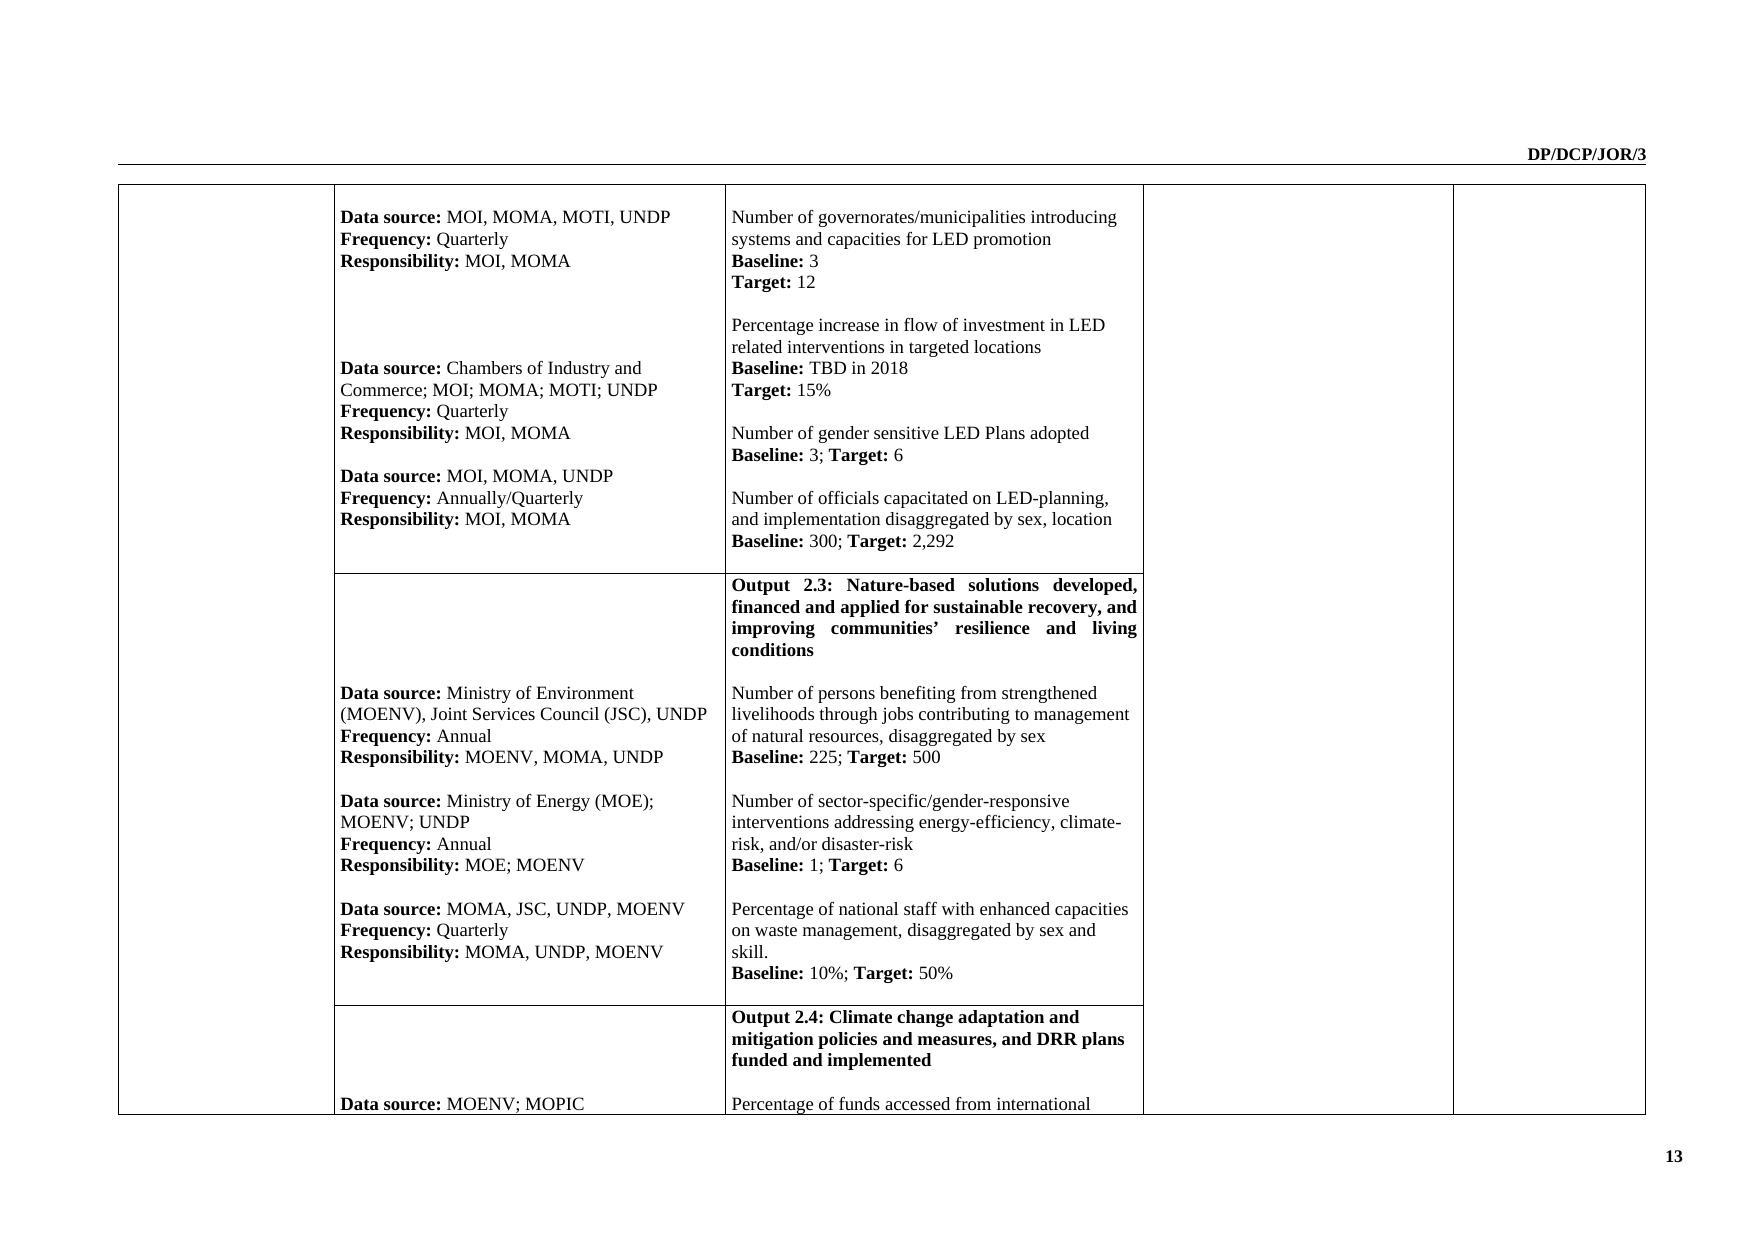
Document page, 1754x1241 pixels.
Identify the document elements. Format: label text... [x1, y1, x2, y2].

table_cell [726, 1006, 1143, 1114]
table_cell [726, 185, 1143, 573]
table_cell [335, 185, 725, 573]
table_cell Output 2.3: Nature-based solutions developed, financed and applied for sustainable recovery, and improving communities’ resilience and living conditions Number of persons benefiting from strengthened livelihoods through jobs contributing to management of natural resources, disaggregated by sex Baseline: 225; Target: 500 Number of sector-specific/gender-responsive interventions addressing energy-efficiency, climate-risk, and/or disaster-risk Baseline: 1; Target: 6 Percentage of national staff with enhanced capacities on waste management, disaggregated by sex and skill. Baseline: 10%; Target: 50% [726, 574, 1143, 1005]
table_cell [335, 1006, 725, 1114]
table_cell Data source: Ministry of Environment (MOENV), Joint Services Council (JSC), UNDP Frequency: Annual Responsibility: MOENV, MOMA, UNDP Data source: Ministry of Energy (MOE); MOENV; UNDP Frequency: Annual Responsibility: MOE; MOENV Data source: MOMA, JSC, UNDP, MOENV Frequency: Quarterly Responsibility: MOMA, UNDP, MOENV [335, 574, 725, 1005]
